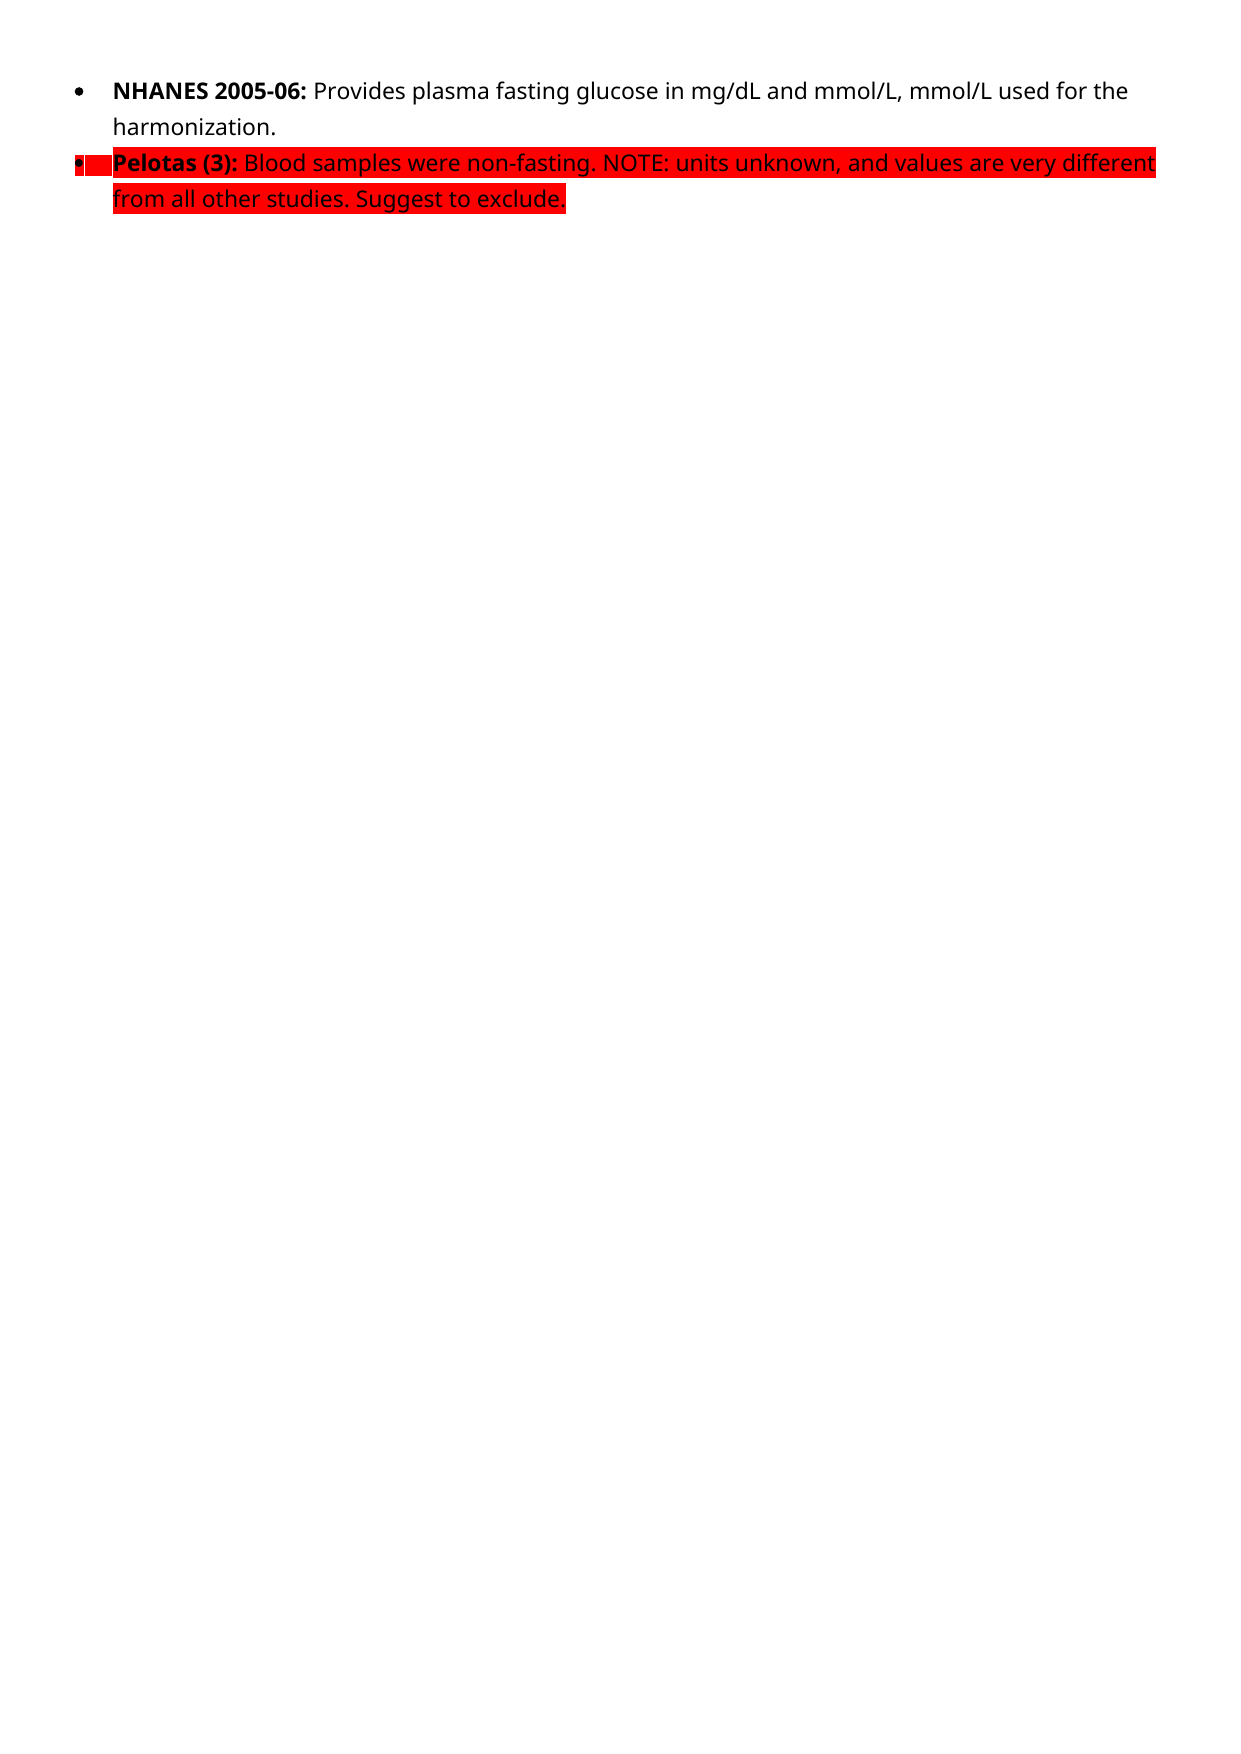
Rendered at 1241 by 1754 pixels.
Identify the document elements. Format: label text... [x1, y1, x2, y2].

list Pelotas (3): Blood samples were non-fasting. NOTE: units unknown, and values are very different from all other studies. Suggest to exclude. [75, 147, 1165, 214]
list NHANES 2005-06: Provides plasma fasting glucose in mg/dL and mmol/L, mmol/L used for the harmonization. [75, 75, 1165, 142]
